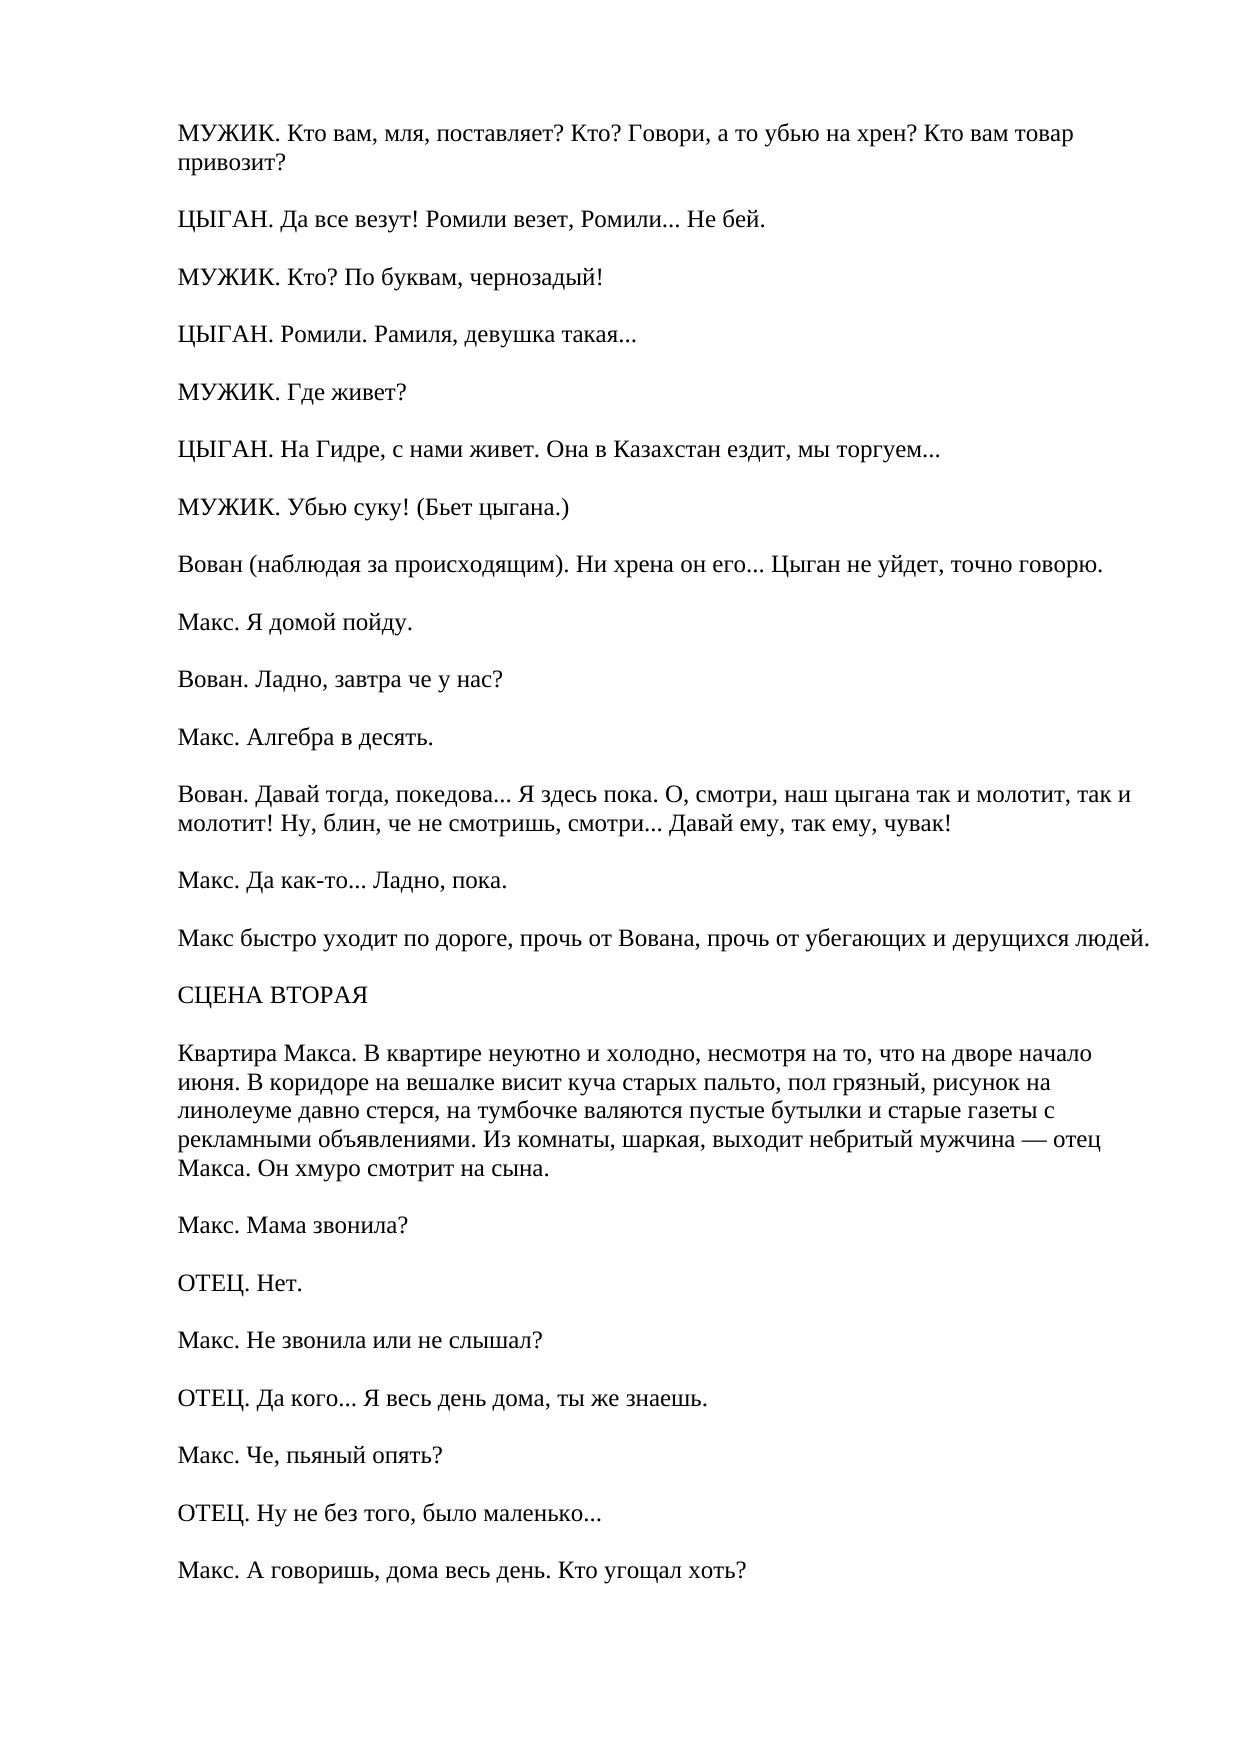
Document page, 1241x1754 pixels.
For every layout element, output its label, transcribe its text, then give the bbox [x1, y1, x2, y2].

text Квартира Макса. В квартире неуютно и холодно, несмотря на то, что на дворе начало июня. В коридоре на вешалке висит куча старых пальто, пол грязный, рисунок на линолеуме давно стерся, на тумбочке валяются пустые бутылки и старые газеты с рекламными объявлениями. Из комнаты, шаркая, выходит небритый мужчина — отец Макса. Он хмуро смотрит на сына. [177, 1038, 1152, 1182]
text Макс. Алгебра в десять. [177, 722, 1152, 751]
text ОТЕЦ. Ну не без того, было маленько... [177, 1498, 1152, 1527]
text МУЖИК. Убью суку! (Бьет цыгана.) [177, 492, 1152, 521]
text Макс. Че, пьяный опять? [177, 1441, 1152, 1469]
text МУЖИК. Кто? По буквам, чернозадый! [177, 262, 1152, 291]
text ЦЫГАН. Ромили. Рамиля, девушка такая... [177, 319, 1152, 348]
text МУЖИК. Где живет? [177, 377, 1152, 406]
text Макс. Не звонила или не слышал? [177, 1326, 1152, 1354]
text Вован. Ладно, завтра че у нас? [177, 664, 1152, 693]
text Вован (наблюдая за происходящим). Ни хрена он его... Цыган не уйдет, точно говорю. [177, 549, 1152, 578]
text МУЖИК. Кто вам, мля, поставляет? Кто? Говори, а то убью на хрен? Кто вам товар привозит? [177, 118, 1152, 176]
text ОТЕЦ. Да кого... Я весь день дома, ты же знаешь. [177, 1383, 1152, 1412]
text Макс. Да как-то... Ладно, пока. [177, 866, 1152, 894]
text ЦЫГАН. Да все везут! Ромили везет, Ромили... Не бей. [177, 204, 1152, 233]
text ЦЫГАН. На Гидре, с нами живет. Она в Казахстан ездит, мы торгуем... [177, 434, 1152, 463]
text Вован. Давай тогда, покедова... Я здесь пока. О, смотри, наш цыгана так и молотит, так и молотит! Ну, блин, че не смотришь, смотри... Давай ему, так ему, чувак! [177, 779, 1152, 837]
text Макс. А говоришь, дома весь день. Кто угощал хоть? [177, 1556, 1152, 1584]
text ОТЕЦ. Нет. [177, 1268, 1152, 1297]
text Макс. Я домой пойду. [177, 607, 1152, 636]
text Макс. Мама звонила? [177, 1211, 1152, 1239]
text Макс быстро уходит по дороге, прочь от Вована, прочь от убегающих и дерущихся людей. [177, 923, 1152, 952]
text СЦЕНА ВТОРАЯ [177, 981, 1152, 1009]
